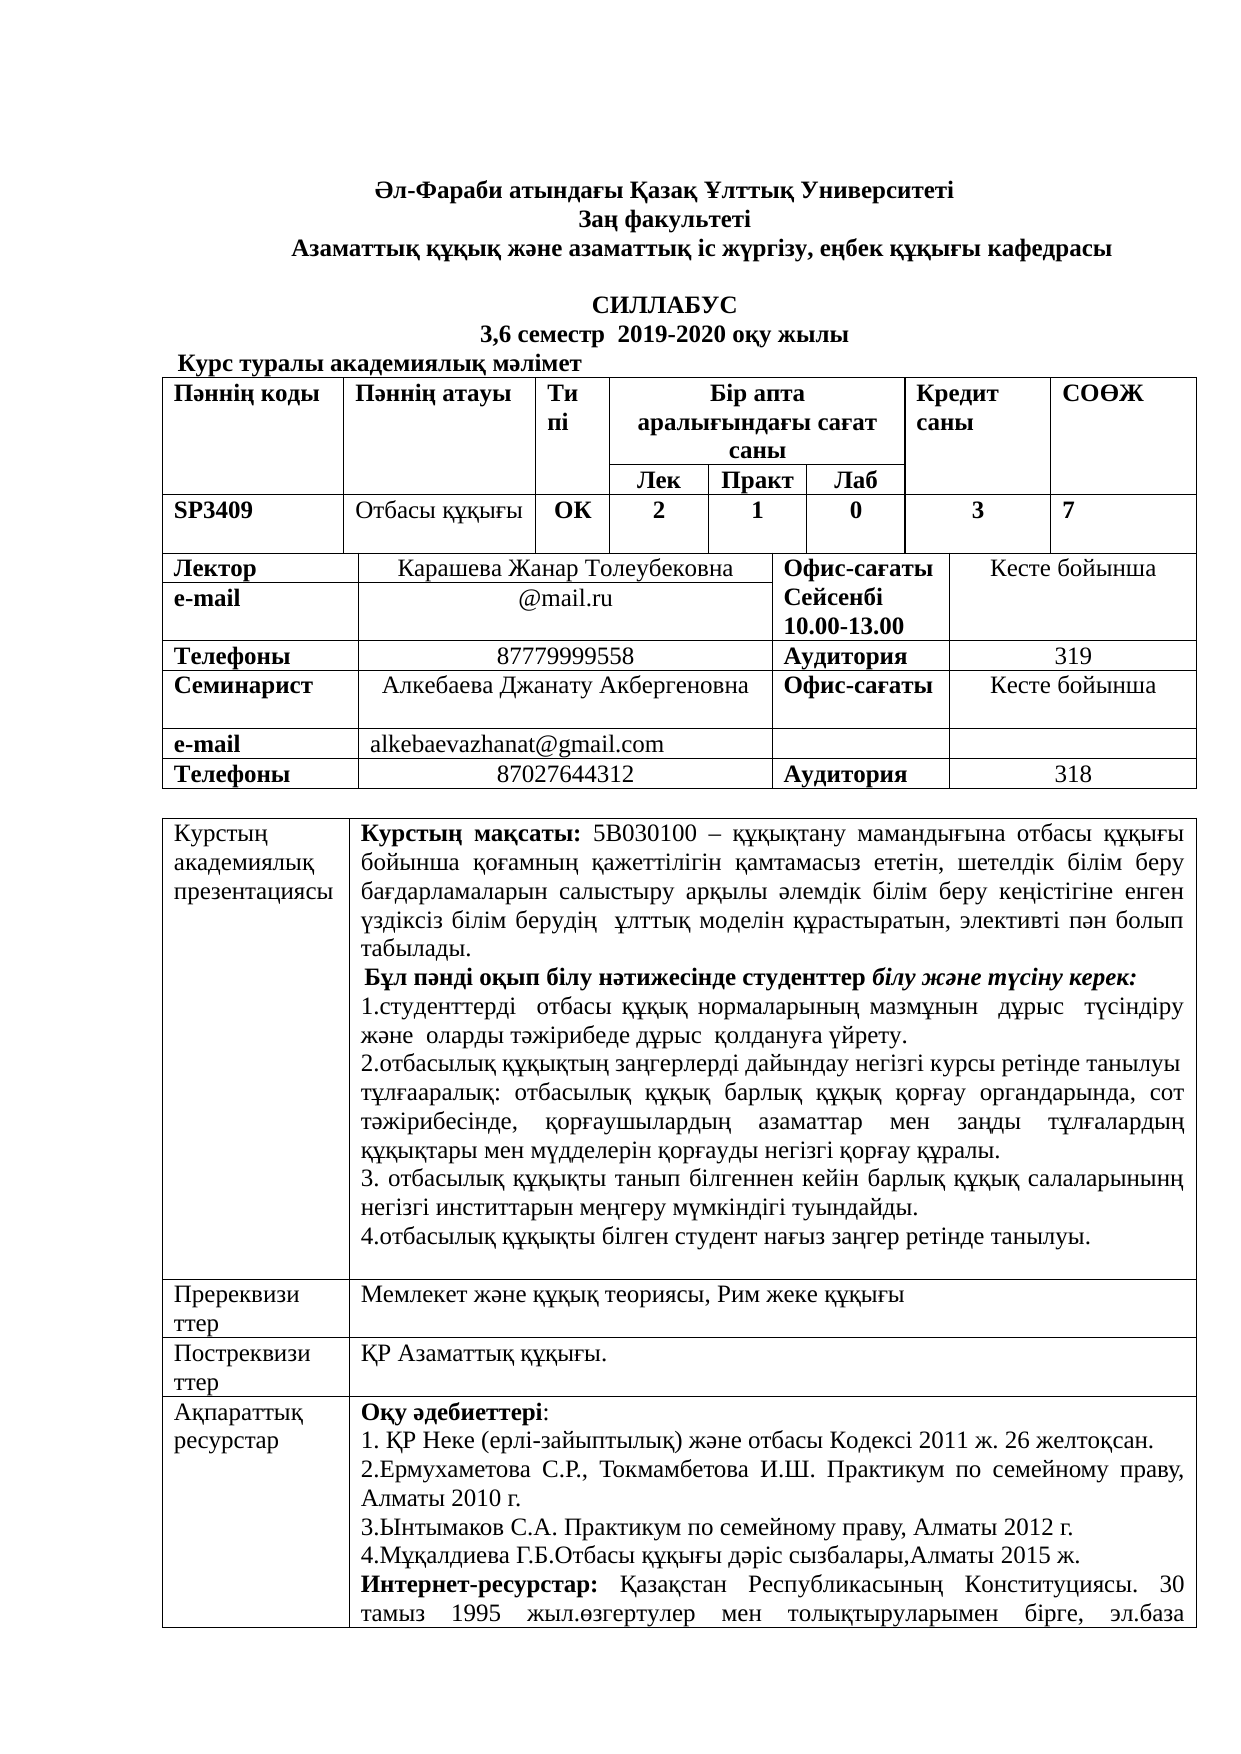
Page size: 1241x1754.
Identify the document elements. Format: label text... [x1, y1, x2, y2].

table_cell ҚР Азаматтық құқығы. [350, 1338, 1196, 1396]
table_cell [773, 729, 949, 758]
table_cell @mail.ru [359, 583, 772, 640]
table_cell alkebaevazhanat@gmail.com [359, 729, 772, 758]
text Әл-Фараби атындағы Қазақ Ұлттық Университеті [177, 176, 1152, 204]
text СИЛЛАБУС [177, 291, 1152, 319]
table_header Курстың мақсаты: 5В030100 – құқықтану мамандығына отбасы құқығы бойынша қоғамның қажеттілігін қамтамасыз ететін, шетелдік білім беру бағдарламаларын салыстыру арқылы әлемдік білім беру кеңістігіне енген үздiксiз білім берудің ұлттық моделін құрастыратын, элективті пән болып табылады. Бұл пәнді оқып білу нәтижесінде студенттер білу және түсіну керек: 1.студенттерді отбасы құқық нормаларының мазмұнын дұрыс түсіндіру және оларды тәжірибеде дұрыс қолдануға үйрету. 2.отбасылық құқықтың заңгерлерді дайындау негізгі курсы ретінде танылуы тұлғааралық: отбасылық құқық барлық құқық қорғау органдарында, сот тәжірибесінде, қорғаушылардың азаматтар мен заңды тұлғалардың құқықтары мен мүдделерін қорғауды негізгі қорғау құралы. 3. отбасылық құқықты танып білгеннен кейін барлық құқық салаларынынң негізгі инститтарын меңгеру мүмкіндігі туындайды. 4.отбасылық құқықты білген студент нағыз заңгер ретінде танылуы. [350, 819, 1196, 1278]
table_cell 7 [1051, 495, 1196, 552]
table_cell e-mail [163, 583, 358, 640]
table_cell Телефоны [163, 641, 358, 669]
table_header Курстың академиялық презентациясы [163, 819, 349, 1278]
table_cell Пререквизиттер [163, 1280, 349, 1337]
table_cell 87027644312 [359, 759, 772, 788]
table_cell Лектор [163, 554, 358, 582]
table_cell Офис-сағаты Сейсенбі 10.00-13.00 [773, 554, 949, 640]
table_header Кредит саны [906, 378, 1050, 494]
text Азаматтық құқық және азаматтық іс жүргізу, еңбек құқығы кафедрасы [177, 233, 1152, 262]
table_cell Кесте бойынша [950, 554, 1196, 640]
table_header Типі [536, 378, 609, 494]
table_header Пәннің атауы [344, 378, 535, 494]
table_cell Семинарист [163, 671, 358, 728]
table_cell Телефоны [163, 759, 358, 788]
table_cell 2 [610, 495, 708, 552]
table_cell 87779999558 [359, 641, 772, 669]
table_cell Лаб [807, 465, 904, 494]
table_cell Кесте бойынша [950, 671, 1196, 728]
table_cell Отбасы құқығы [344, 495, 535, 552]
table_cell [163, 1397, 349, 1627]
text Курс туралы академиялық мәлімет [177, 348, 1152, 377]
table_cell ОК [536, 495, 609, 552]
table_cell Алкебаева Джанату Акбергеновна [359, 671, 772, 728]
table_cell SP3409 [163, 495, 343, 552]
table_header Бір апта аралығындағы сағат саны [610, 378, 904, 464]
table_header СОӨЖ [1051, 378, 1196, 494]
table_header Пәннің коды [163, 378, 343, 494]
table_cell [950, 729, 1196, 758]
table_cell Аудитория [773, 641, 949, 669]
table_cell Офис-сағаты [773, 671, 949, 728]
table_cell 1 [709, 495, 806, 552]
table_cell 318 [950, 759, 1196, 788]
table_cell Постреквизиттер [163, 1338, 349, 1396]
table_cell 0 [807, 495, 904, 552]
text 3,6 семестр 2019-2020 оқу жылы [177, 319, 1152, 348]
table_cell e-mail [163, 729, 358, 758]
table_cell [350, 1397, 1196, 1627]
table_cell 3 [906, 495, 1050, 552]
text Заң факультеті [177, 204, 1152, 233]
table_cell Практ [709, 465, 806, 494]
table_cell Мемлекет және құқық теориясы, Рим жеке құқығы [350, 1280, 1196, 1337]
table_cell Лек [610, 465, 708, 494]
table_cell Аудитория [773, 759, 949, 788]
table_cell Карашева Жанар Толеубековна [359, 554, 772, 582]
table_cell 319 [950, 641, 1196, 669]
